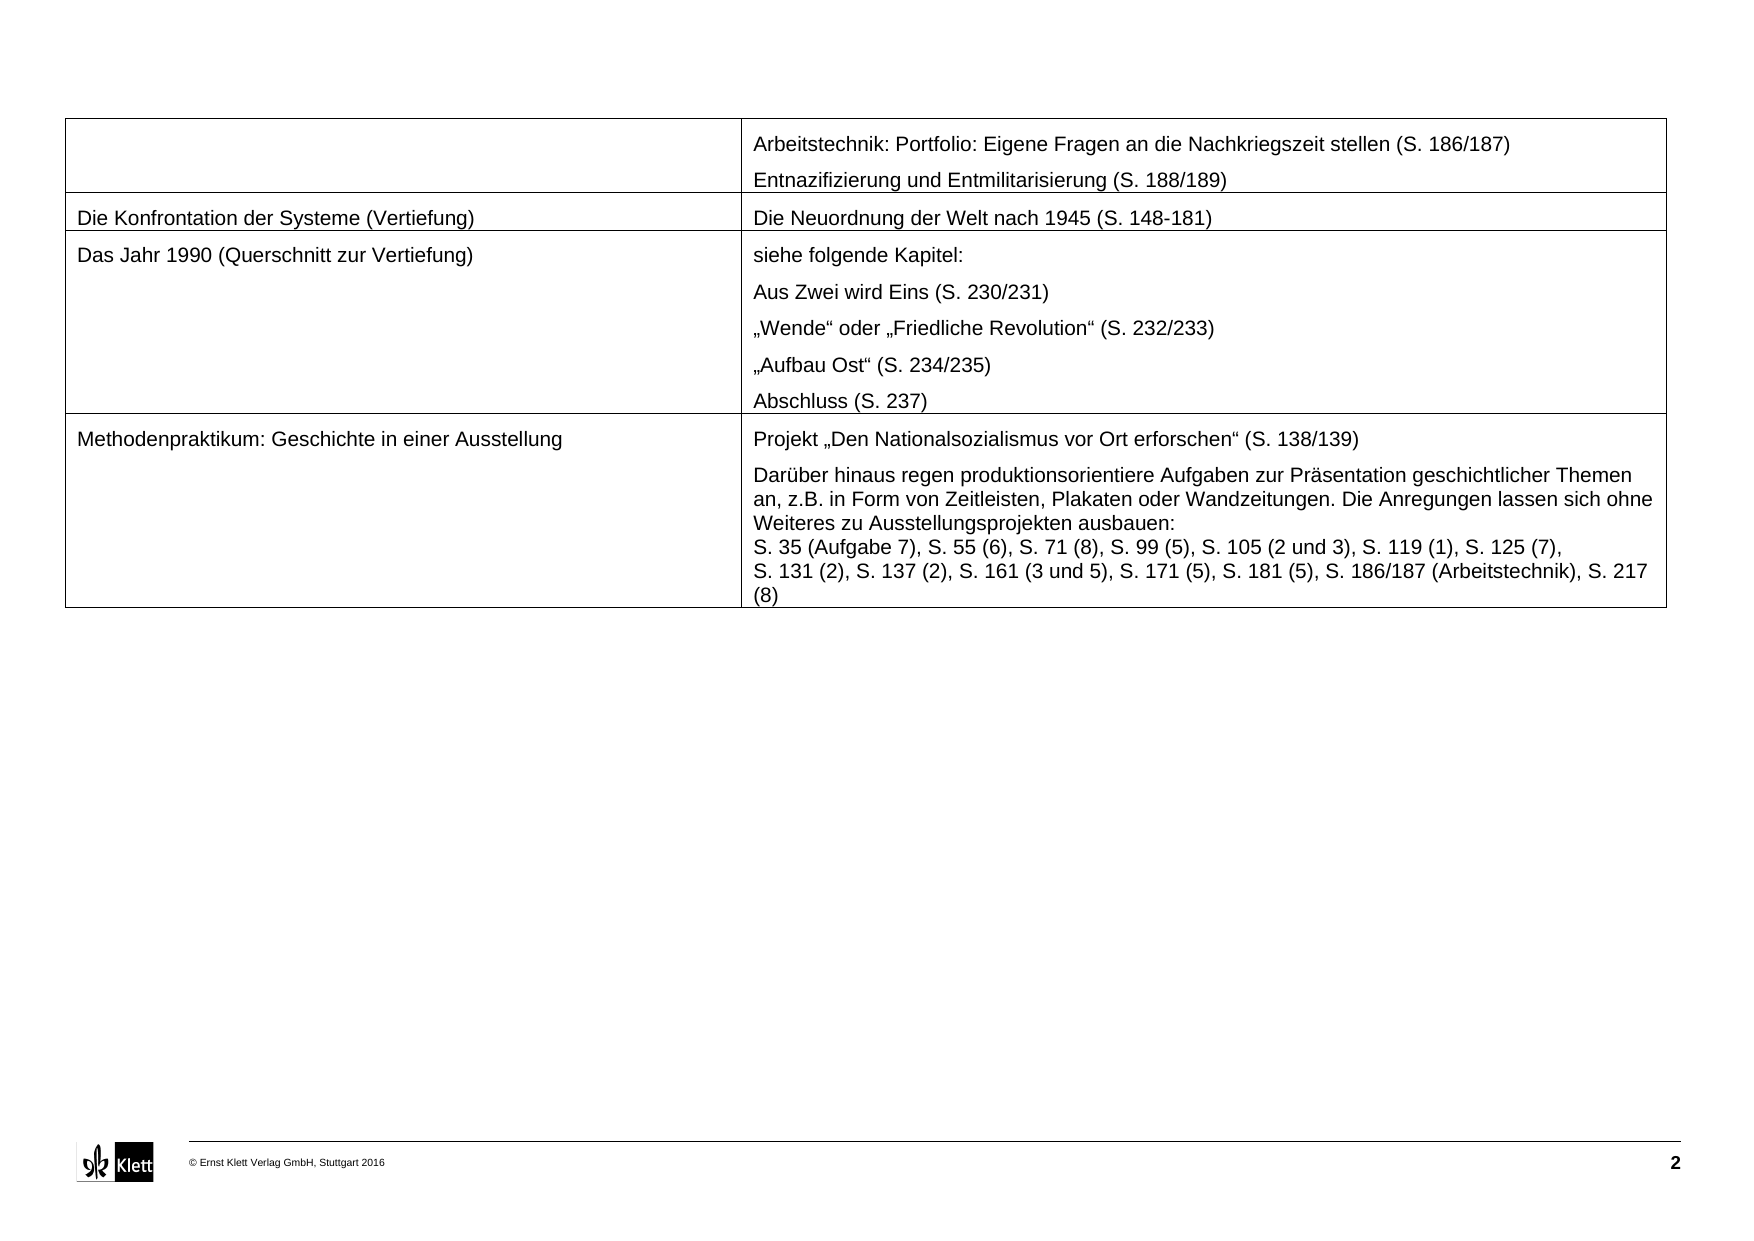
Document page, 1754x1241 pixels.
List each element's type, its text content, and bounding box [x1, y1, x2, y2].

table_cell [66, 119, 741, 192]
table_cell Das Jahr 1990 (Querschnitt zur Vertiefung) [66, 231, 741, 413]
table_cell Die Neuordnung der Welt nach 1945 (S. 148-181) [742, 193, 1666, 229]
table_cell Projekt „Den Nationalsozialismus vor Ort erforschen“ (S. 138/139) Darüber hinaus regen produktionsorientiere Aufgaben zur Präsentation geschichtlicher Themen an, z.B. in Form von Zeitleisten, Plakaten oder Wandzeitungen. Die Anregungen lassen sich ohne Weiteres zu Ausstellungsprojekten ausbauen: S. 35 (Aufgabe 7), S. 55 (6), S. 71 (8), S. 99 (5), S. 105 (2 und 3), S. 119 (1), S. 125 (7), S. 131 (2), S. 137 (2), S. 161 (3 und 5), S. 171 (5), S. 181 (5), S. 186/187 (Arbeitstechnik), S. 217 (8) [742, 414, 1666, 607]
table_cell Die Konfrontation der Systeme (Vertiefung) [66, 193, 741, 229]
picture [76, 1142, 154, 1182]
table_cell siehe folgende Kapitel: Aus Zwei wird Eins (S. 230/231) „Wende“ oder „Friedliche Revolution“ (S. 232/233) „Aufbau Ost“ (S. 234/235) Abschluss (S. 237) [742, 231, 1666, 413]
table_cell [742, 119, 1666, 192]
table_cell Methodenpraktikum: Geschichte in einer Ausstellung [66, 414, 741, 607]
